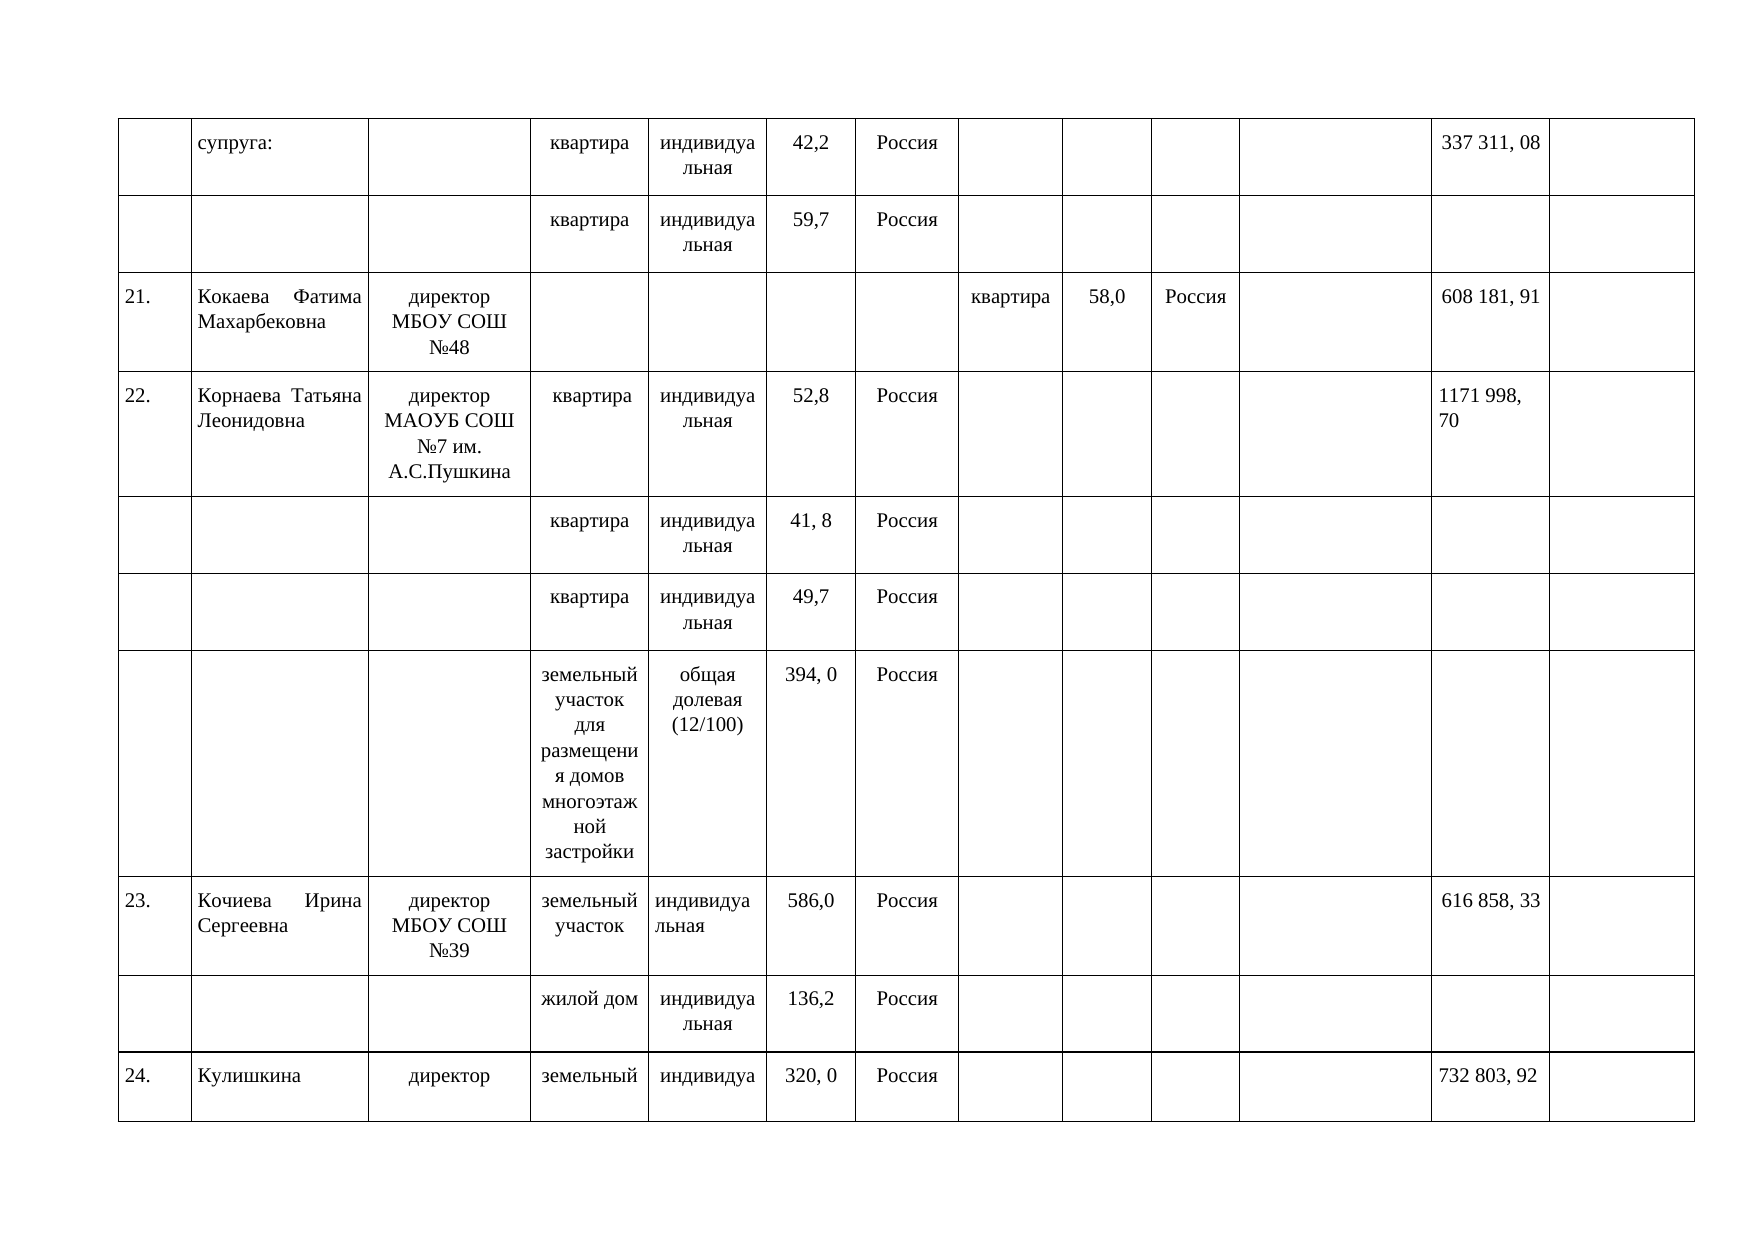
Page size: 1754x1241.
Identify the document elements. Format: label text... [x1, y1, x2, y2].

table_cell [1063, 497, 1151, 573]
table_cell [369, 651, 530, 876]
table_cell [119, 497, 191, 573]
table_cell [959, 574, 1062, 650]
table_cell Россия [856, 651, 958, 876]
table_cell [1550, 1053, 1694, 1121]
table_cell [1240, 372, 1431, 496]
table_cell [192, 196, 368, 272]
table_cell 42,2 [767, 119, 855, 195]
table_cell [1240, 273, 1431, 371]
table_cell земельный участок для размещения домов многоэтажной застройки [531, 651, 648, 876]
table_cell 21. [119, 273, 191, 371]
table_cell 320, 0 [767, 1053, 855, 1121]
table_cell [119, 196, 191, 272]
table_cell индивидуальная [649, 372, 766, 496]
table_cell квартира [959, 273, 1062, 371]
table_cell 41, 8 [767, 497, 855, 573]
table_cell [1063, 976, 1151, 1051]
table_cell индивидуальная [649, 574, 766, 650]
table_cell [1063, 1053, 1151, 1121]
table_cell Кокаева Фатима Махарбековна [192, 273, 368, 371]
table_cell [1240, 976, 1431, 1051]
table_cell 59,7 [767, 196, 855, 272]
table_cell [1432, 651, 1549, 876]
table_cell Корнаева Татьяна Леонидовна [192, 372, 368, 496]
table_cell [1063, 372, 1151, 496]
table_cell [369, 1053, 530, 1121]
table_cell [1152, 574, 1239, 650]
table_cell [856, 273, 958, 371]
table_cell [1063, 574, 1151, 650]
table_cell супруга: [192, 119, 368, 195]
table_cell квартира [531, 196, 648, 272]
table_cell [369, 574, 530, 650]
table_cell [192, 574, 368, 650]
table_cell Россия [856, 497, 958, 573]
table_cell Россия [856, 372, 958, 496]
table_cell Россия [856, 1053, 958, 1121]
table_cell 586,0 [767, 877, 855, 974]
table_cell [1152, 196, 1239, 272]
table_cell 1171 998, 70 [1432, 372, 1549, 496]
table_cell квартира [531, 372, 648, 496]
table_cell [1240, 497, 1431, 573]
table_cell [531, 273, 648, 371]
table_cell Россия [856, 196, 958, 272]
table_cell [1240, 119, 1431, 195]
table_cell [192, 497, 368, 573]
table_cell индивидуальная [649, 119, 766, 195]
table_cell [119, 119, 191, 195]
table_cell [767, 273, 855, 371]
table_cell Россия [856, 119, 958, 195]
table_cell 49,7 [767, 574, 855, 650]
table_cell [369, 497, 530, 573]
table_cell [192, 1053, 368, 1121]
table_cell [1240, 574, 1431, 650]
table_cell [1240, 877, 1431, 974]
table_cell индивидуальная [649, 196, 766, 272]
table_cell [1432, 976, 1549, 1051]
table_cell [1550, 497, 1694, 573]
table_cell [1152, 497, 1239, 573]
table_cell [1550, 651, 1694, 876]
table_cell 24. [119, 1053, 191, 1121]
table_cell [1550, 372, 1694, 496]
table_cell Россия [856, 976, 958, 1051]
table_cell 58,0 [1063, 273, 1151, 371]
table_cell [1240, 651, 1431, 876]
table_cell [1152, 119, 1239, 195]
table_cell земельный участок [531, 877, 648, 974]
table_cell 337 311, 08 [1432, 119, 1549, 195]
table_cell [1550, 574, 1694, 650]
table_cell Россия [856, 574, 958, 650]
table_cell [1063, 196, 1151, 272]
table_cell 394, 0 [767, 651, 855, 876]
table_cell индивидуальная [649, 1053, 766, 1121]
table_cell [1063, 651, 1151, 876]
table_cell [119, 976, 191, 1051]
table_cell [1432, 574, 1549, 650]
table_cell [959, 497, 1062, 573]
table_cell общая долевая (12/100) [649, 651, 766, 876]
table_cell [1152, 877, 1239, 974]
table_cell индивидуальная [649, 877, 766, 974]
table_cell [959, 119, 1062, 195]
table_cell директор МБОУ СОШ №39 [369, 877, 530, 974]
table_cell индивидуальная [649, 976, 766, 1051]
table_cell [959, 651, 1062, 876]
table_cell [119, 574, 191, 650]
table_cell директор МБОУ СОШ №48 [369, 273, 530, 371]
table_cell [1550, 273, 1694, 371]
table_cell [1550, 877, 1694, 974]
table_cell 732 803, 92 [1432, 1053, 1549, 1121]
table_cell 23. [119, 877, 191, 974]
table_cell квартира [531, 497, 648, 573]
table_cell 608 181, 91 [1432, 273, 1549, 371]
table_cell 52,8 [767, 372, 855, 496]
table_cell [959, 976, 1062, 1051]
table_cell [369, 196, 530, 272]
table_cell Россия [856, 877, 958, 974]
table_cell директор МАОУБ СОШ №7 им. А.С.Пушкина [369, 372, 530, 496]
table_cell [959, 196, 1062, 272]
table_cell [1152, 372, 1239, 496]
table_cell [1550, 196, 1694, 272]
table_cell [959, 877, 1062, 974]
table_cell [1152, 1053, 1239, 1121]
table_cell [649, 273, 766, 371]
table_cell [959, 1053, 1062, 1121]
table_cell [1432, 497, 1549, 573]
table_cell 136,2 [767, 976, 855, 1051]
table_cell [1152, 651, 1239, 876]
table_cell [1063, 877, 1151, 974]
table_cell [1240, 196, 1431, 272]
table_cell [1152, 976, 1239, 1051]
table_cell [1550, 976, 1694, 1051]
table_cell [1550, 119, 1694, 195]
table_cell квартира [531, 574, 648, 650]
table_cell 616 858, 33 [1432, 877, 1549, 974]
table_cell [119, 651, 191, 876]
table_cell [369, 119, 530, 195]
table_cell [192, 976, 368, 1051]
table_cell [192, 651, 368, 876]
table_cell [369, 976, 530, 1051]
table_cell [959, 372, 1062, 496]
table_cell [1240, 1053, 1431, 1121]
table_cell [1432, 196, 1549, 272]
table_cell земельный участок [531, 1053, 648, 1121]
table_cell Кочиева Ирина Сергеевна [192, 877, 368, 974]
table_cell Россия [1152, 273, 1239, 371]
table_cell [1063, 119, 1151, 195]
table_cell 22. [119, 372, 191, 496]
table_cell индивидуальная [649, 497, 766, 573]
table_cell квартира [531, 119, 648, 195]
table_cell жилой дом [531, 976, 648, 1051]
